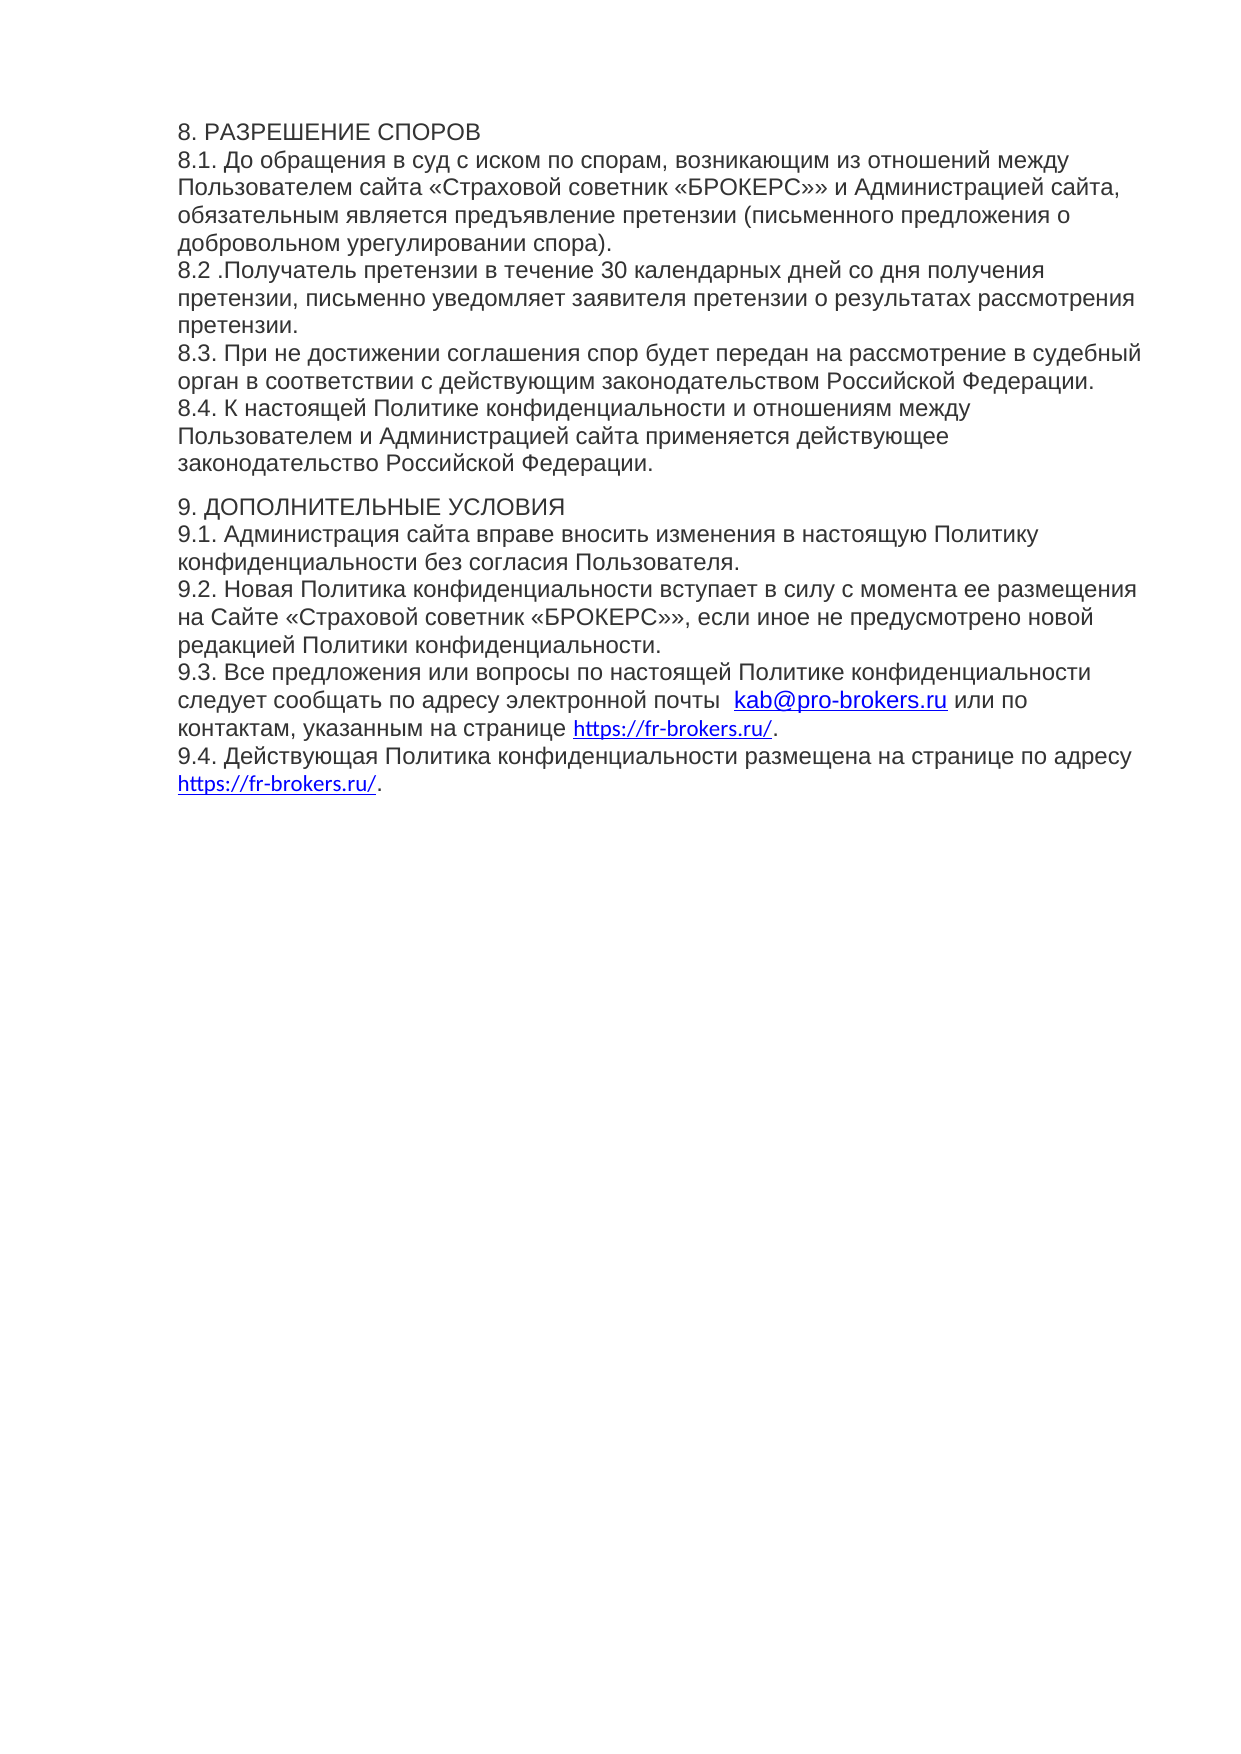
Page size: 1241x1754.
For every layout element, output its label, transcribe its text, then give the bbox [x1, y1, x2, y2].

text 9. ДОПОЛНИТЕЛЬНЫЕ УСЛОВИЯ 9.1. Администрация сайта вправе вносить изменения в настоящую Политику конфиденциальности без согласия Пользователя. 9.2. Новая Политика конфиденциальности вступает в силу с момента ее размещения на Сайте «Страховой советник «БРОКЕРС»», если иное не предусмотрено новой редакцией Политики конфиденциальности. 9.3. Все предложения или вопросы по настоящей Политике конфиденциальности следует сообщать по адресу электронной почты kab@pro-brokers.ru или по контактам, указанным на странице https://fr-brokers.ru/. 9.4. Действующая Политика конфиденциальности размещена на странице по адресу https://fr-brokers.ru/. [177, 493, 1152, 797]
text 8. РАЗРЕШЕНИЕ СПОРОВ 8.1. До обращения в суд с иском по спорам, возникающим из отношений между Пользователем сайта «Страховой советник «БРОКЕРС»» и Администрацией сайта, обязательным является предъявление претензии (письменного предложения о добровольном урегулировании спора). 8.2 .Получатель претензии в течение 30 календарных дней со дня получения претензии, письменно уведомляет заявителя претензии о результатах рассмотрения претензии. 8.3. При не достижении соглашения спор будет передан на рассмотрение в судебный орган в соответствии с действующим законодательством Российской Федерации. 8.4. К настоящей Политике конфиденциальности и отношениям между Пользователем и Администрацией сайта применяется действующее законодательство Российской Федерации. [177, 118, 1152, 477]
